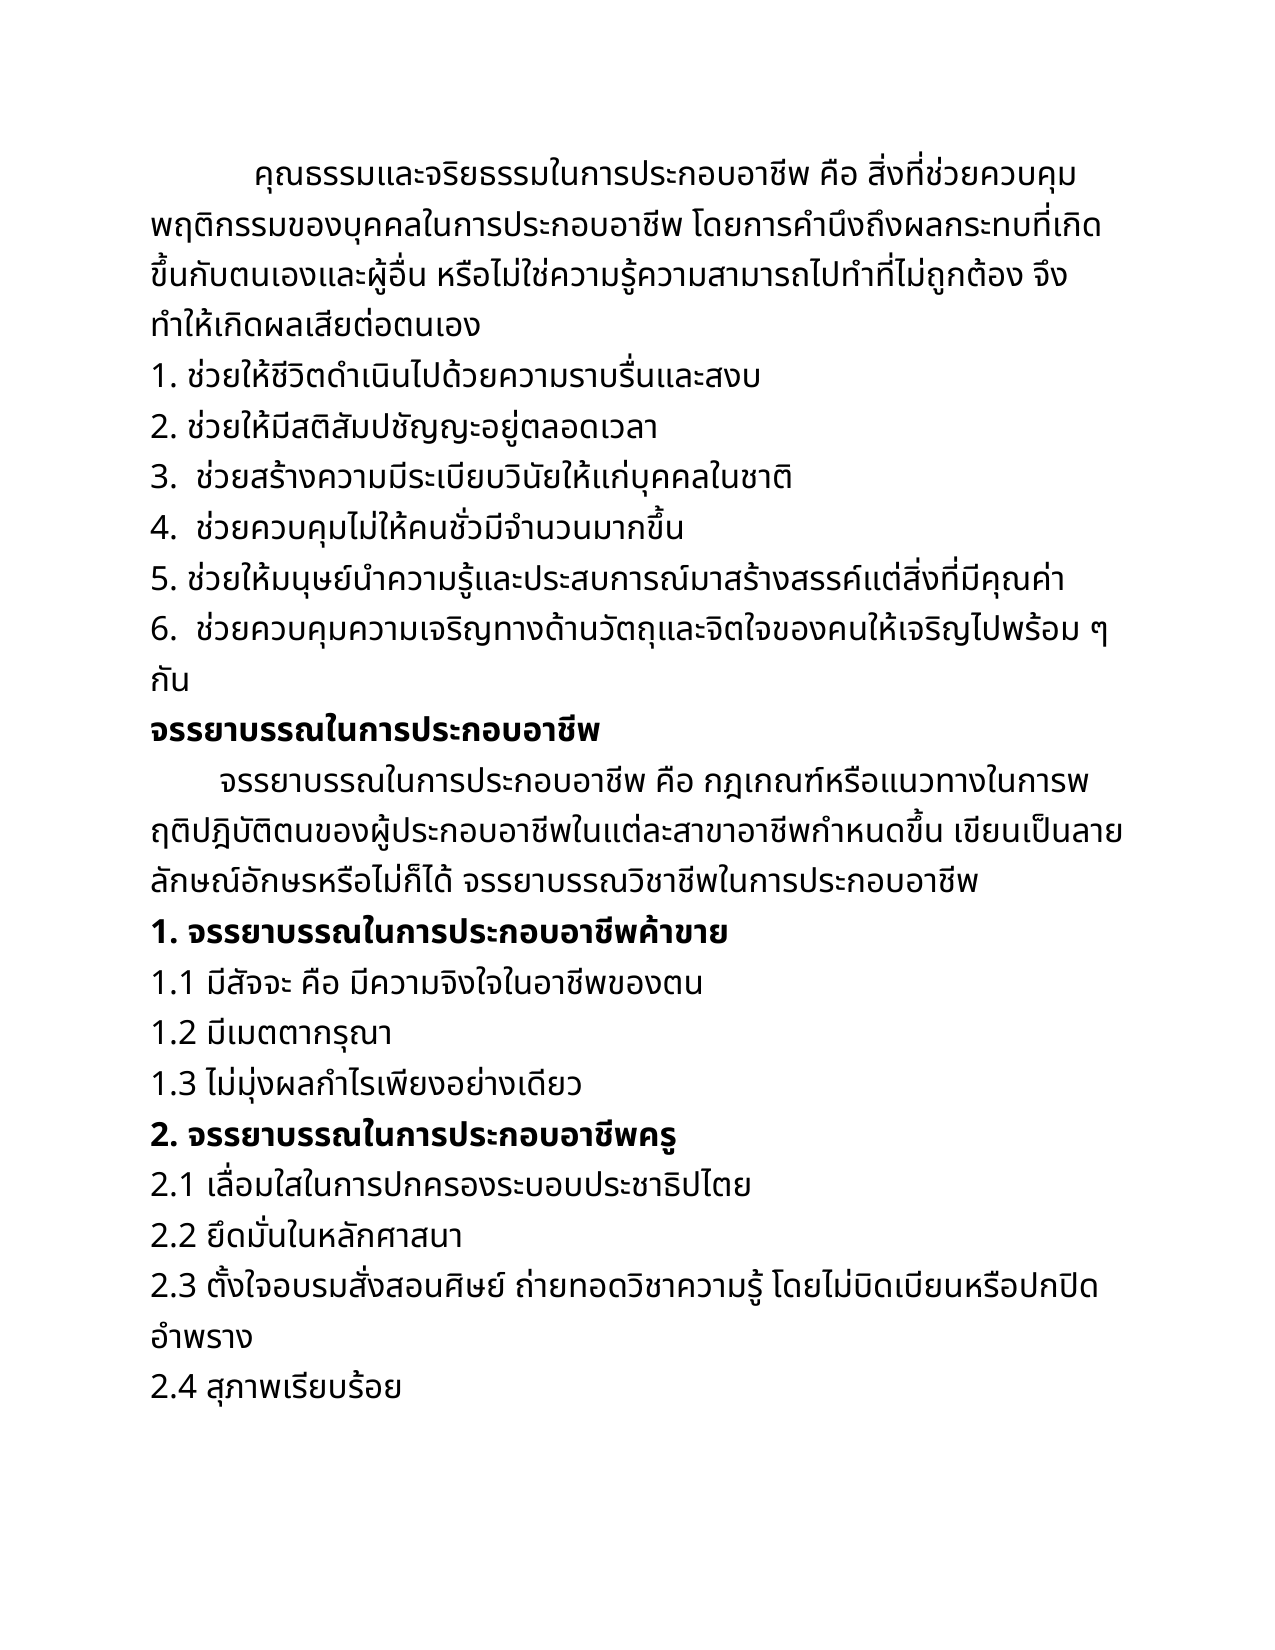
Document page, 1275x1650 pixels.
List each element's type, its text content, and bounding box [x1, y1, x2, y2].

text 1.2 มีเมตตากรุณา [150, 1009, 1125, 1060]
text 3. ช่วยสร้างความมีระเบียบวินัยให้แก่บุคคลในชาติ [150, 453, 1125, 504]
text 5. ช่วยให้มนุษย์นำความรู้และประสบการณ์มาสร้างสรรค์แต่สิ่งที่มีคุณค่า [150, 554, 1125, 605]
text 6. ช่วยควบคุมความเจริญทางด้านวัตถุและจิตใจของคนให้เจริญไปพร้อม ๆ กัน﻿ [150, 605, 1125, 706]
text 2. ช่วยให้มีสติสัมปชัญญะอยู่ตลอดเวลา [150, 402, 1125, 453]
text 2.2 ยึดมั่นในหลักศาสนา [150, 1212, 1125, 1262]
text 1. ช่วยให้ชีวิตดำเนินไปด้วยความราบรื่นและสงบ [150, 352, 1125, 402]
text จรรยาบรรณในการประกอบอาชีพ คือ กฎเกณฑ์หรือแนวทางในการพฤติปฎิบัติตนของผู้ประกอบอาชีพในแต่ละสาขาอาชีพกำหนดขึ้น เขียนเป็นลายลักษณ์อักษรหรือไม่ก็ได้ จรรยาบรรณวิชาชีพในการประกอบอาชีพ [150, 756, 1125, 908]
text จรรยาบรรณในการประกอบอาชีพ [150, 706, 1125, 756]
text คุณธรรมและจริยธรรมในการประกอบอาชีพ คือ สิ่งที่ช่วยควบคุมพฤติกรรมของบุคคลในการประกอบอาชีพ โดยการคำนึงถึงผลกระทบที่เกิดขึ้นกับตนเองและผู้อื่น หรือไม่ใช่ความรู้ความสามารถไปทำที่ไม่ถูกต้อง จึงทำให้เกิดผลเสียต่อตนเอง [150, 150, 1125, 352]
text 2. จรรยาบรรณในการประกอบอาชีพครู [150, 1110, 1125, 1161]
text 1.1 มีสัจจะ คือ มีความจิงใจในอาชีพของตน [150, 958, 1125, 1009]
text 2.3 ตั้งใจอบรมสั่งสอนศิษย์ ถ่ายทอดวิชาความรู้ โดยไม่บิดเบียนหรือปกปิดอำพราง [150, 1262, 1125, 1363]
text 2.1 เลื่อมใสในการปกครองระบอบประชาธิปไตย [150, 1161, 1125, 1212]
text 1. จรรยาบรรณในการประกอบอาชีพค้าขาย [150, 908, 1125, 958]
text 2.4 สุภาพเรียบร้อย [150, 1363, 1125, 1414]
text 4. ช่วยควบคุมไม่ให้คนชั่วมีจำนวนมากขึ้น [150, 504, 1125, 554]
text 1.3 ไม่มุ่งผลกำไรเพียงอย่างเดียว [150, 1060, 1125, 1110]
